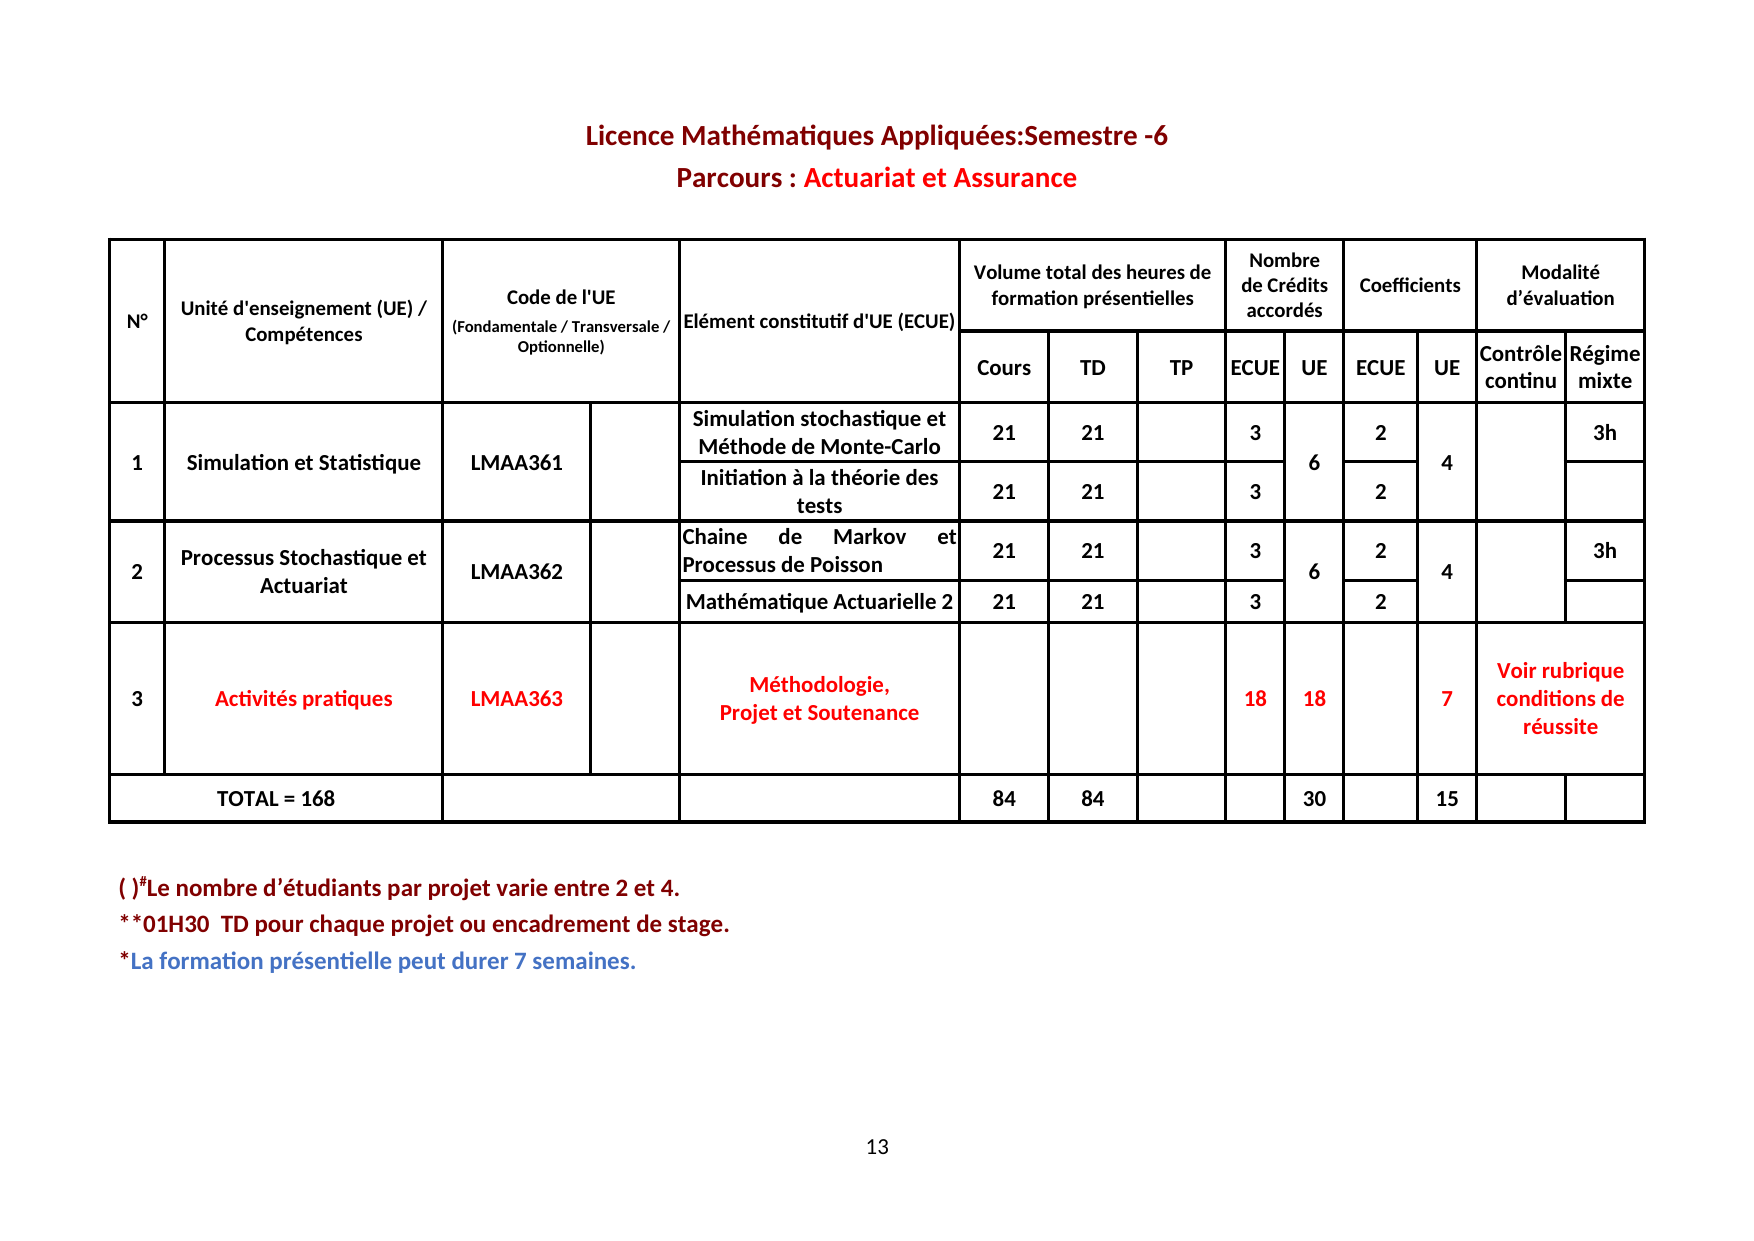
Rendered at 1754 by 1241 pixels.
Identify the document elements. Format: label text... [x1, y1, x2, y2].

table_cell 3 [1227, 463, 1283, 519]
table_cell TP [1139, 333, 1224, 401]
table_cell [1345, 624, 1416, 773]
table_cell Initiation à la théorie des tests [681, 463, 958, 519]
table_header Code de l'UE (Fondamentale / Transversale / Optionnelle) [444, 241, 678, 401]
table_cell LMAA362 [444, 523, 589, 621]
table_cell [1139, 624, 1224, 773]
table_cell 3 [1227, 582, 1283, 621]
table_cell 15 [1419, 776, 1475, 820]
table_cell Chaine de Markov et Processus de Poisson [681, 523, 958, 578]
table_cell 21 [1050, 463, 1136, 519]
table_cell Simulation stochastique et Méthode de Monte-Carlo [681, 404, 958, 460]
table_cell 21 [1050, 582, 1136, 621]
table_header Elément constitutif d'UE (ECUE) [681, 241, 958, 401]
table_cell [961, 624, 1047, 773]
table_cell Simulation et Statistique [166, 404, 441, 519]
table_cell UE [1419, 333, 1475, 401]
table_cell [1139, 463, 1224, 519]
table_cell 18 [1227, 624, 1283, 773]
text Licence Mathématiques Appliquées:Semestre -6 [118, 117, 1636, 152]
table_cell [681, 776, 958, 820]
table_header Volume total des heures de formation présentielles [961, 241, 1224, 329]
table_cell [444, 776, 678, 820]
table_cell Mathématique Actuarielle 2 [681, 582, 958, 621]
table_cell 84 [1050, 776, 1136, 820]
table_cell 2 [1345, 404, 1416, 460]
table_cell [1567, 776, 1643, 820]
table_cell [1567, 463, 1643, 519]
table_cell 1 [111, 404, 163, 519]
table_cell [1050, 624, 1136, 773]
table_cell 2 [1345, 582, 1416, 621]
table_cell [592, 404, 678, 519]
table_cell Cours [961, 333, 1047, 401]
table_cell 3 [1227, 523, 1283, 578]
table_header Coefficients [1345, 241, 1475, 329]
table_cell Activités pratiques [166, 624, 441, 773]
text *La formation présentielle peut durer 7 semaines. [118, 945, 1636, 976]
table_header Unité d'enseignement (UE) / Compétences [166, 241, 441, 401]
table_cell 21 [961, 404, 1047, 460]
table_header N° [111, 241, 163, 401]
table_cell [1139, 404, 1224, 460]
table_cell 21 [961, 463, 1047, 519]
table_cell 2 [111, 523, 163, 621]
table_cell 3h [1567, 523, 1643, 578]
table_cell [1478, 404, 1564, 519]
table_cell 18 [1286, 624, 1342, 773]
table_cell UE [1286, 333, 1342, 401]
table_cell TD [1050, 333, 1136, 401]
table_cell LMAA363 [444, 624, 589, 773]
table_cell [1139, 523, 1224, 578]
table_cell Régime mixte [1567, 333, 1643, 401]
table_header Modalité d’évaluation [1478, 241, 1643, 329]
table_header Nombre de Crédits accordés [1227, 241, 1342, 329]
table_cell 6 [1286, 404, 1342, 519]
table_cell [1478, 523, 1564, 621]
table_cell 2 [1345, 523, 1416, 578]
table_cell 21 [961, 582, 1047, 621]
table_cell TOTAL = 168 [111, 776, 441, 820]
table_cell 3 [111, 624, 163, 773]
text **01H30 TD pour chaque projet ou encadrement de stage. [118, 908, 1636, 939]
table_cell Contrôle continu [1478, 333, 1564, 401]
table_cell 30 [1286, 776, 1342, 820]
table_cell 4 [1419, 404, 1475, 519]
text Parcours : Actuariat et Assurance [118, 159, 1636, 194]
table_cell 21 [1050, 523, 1136, 578]
table_cell 7 [1419, 624, 1475, 773]
table_cell 3 [1227, 404, 1283, 460]
table_cell [1139, 776, 1224, 820]
table_cell [592, 624, 678, 773]
table_cell [1227, 776, 1283, 820]
table_cell 4 [1419, 523, 1475, 621]
table_cell LMAA361 [444, 404, 589, 519]
table_cell 21 [1050, 404, 1136, 460]
table_cell 21 [961, 523, 1047, 578]
text ( )#Le nombre d’étudiants par projet varie entre 2 et 4. [118, 872, 1636, 902]
table_cell Méthodologie, Projet et Soutenance [681, 624, 958, 773]
table_cell 2 [1345, 463, 1416, 519]
table_cell ECUE [1227, 333, 1283, 401]
table_cell 6 [1286, 523, 1342, 621]
table_cell 3h [1567, 404, 1643, 460]
table_cell [1139, 582, 1224, 621]
table_cell Processus Stochastique et Actuariat [166, 523, 441, 621]
table_cell ECUE [1345, 333, 1416, 401]
table_cell [1478, 776, 1564, 820]
table_cell 84 [961, 776, 1047, 820]
table_cell [592, 523, 678, 621]
table_cell [1567, 582, 1643, 621]
table_cell [1345, 776, 1416, 820]
table_cell Voir rubrique conditions de réussite [1478, 624, 1643, 773]
